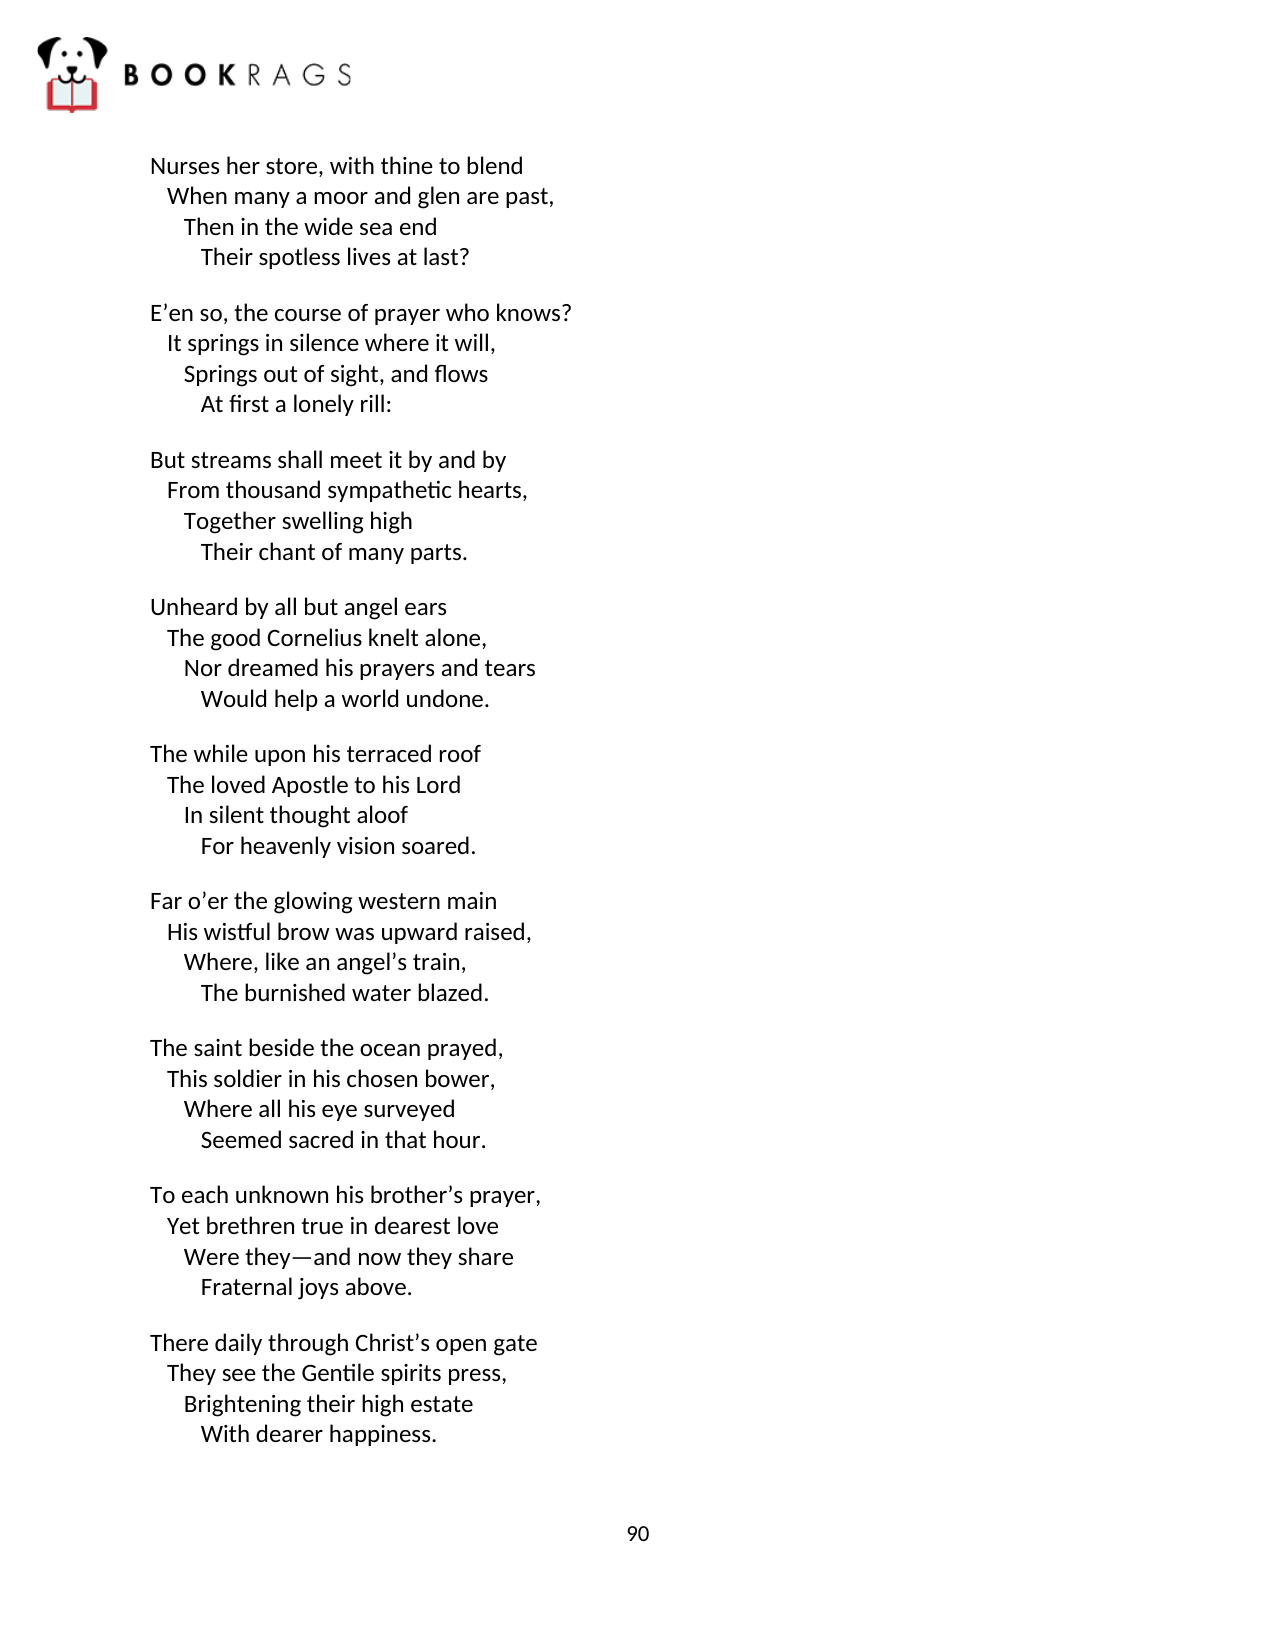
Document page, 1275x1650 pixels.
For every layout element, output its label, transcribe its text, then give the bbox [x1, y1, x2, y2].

text The saint beside the ocean prayed, This soldier in his chosen bower, Where all his eye surveyed Seemed sacred in that hour. [150, 1032, 1125, 1154]
text Nurses her store, with thine to blend When many a moor and glen are past, Then in the wide sea end Their spotless lives at last? [150, 150, 1125, 272]
text To each unknown his brother’s prayer, Yet brethren true in dearest love Were they—­and now they share Fraternal joys above. [150, 1179, 1125, 1302]
picture [37, 37, 351, 113]
text E’en so, the course of prayer who knows? It springs in silence where it will, Springs out of sight, and flows At first a lonely rill: [150, 297, 1125, 419]
text There daily through Christ’s open gate They see the Gentile spirits press, Brightening their high estate With dearer happiness. [150, 1327, 1125, 1449]
text The while upon his terraced roof The loved Apostle to his Lord In silent thought aloof For heavenly vision soared. [150, 738, 1125, 860]
text Unheard by all but angel ears The good Cornelius knelt alone, Nor dreamed his prayers and tears Would help a world undone. [150, 591, 1125, 713]
text But streams shall meet it by and by From thousand sympathetic hearts, Together swelling high Their chant of many parts. [150, 444, 1125, 566]
text Far o’er the glowing western main His wistful brow was upward raised, Where, like an angel’s train, The burnished water blazed. [150, 885, 1125, 1007]
